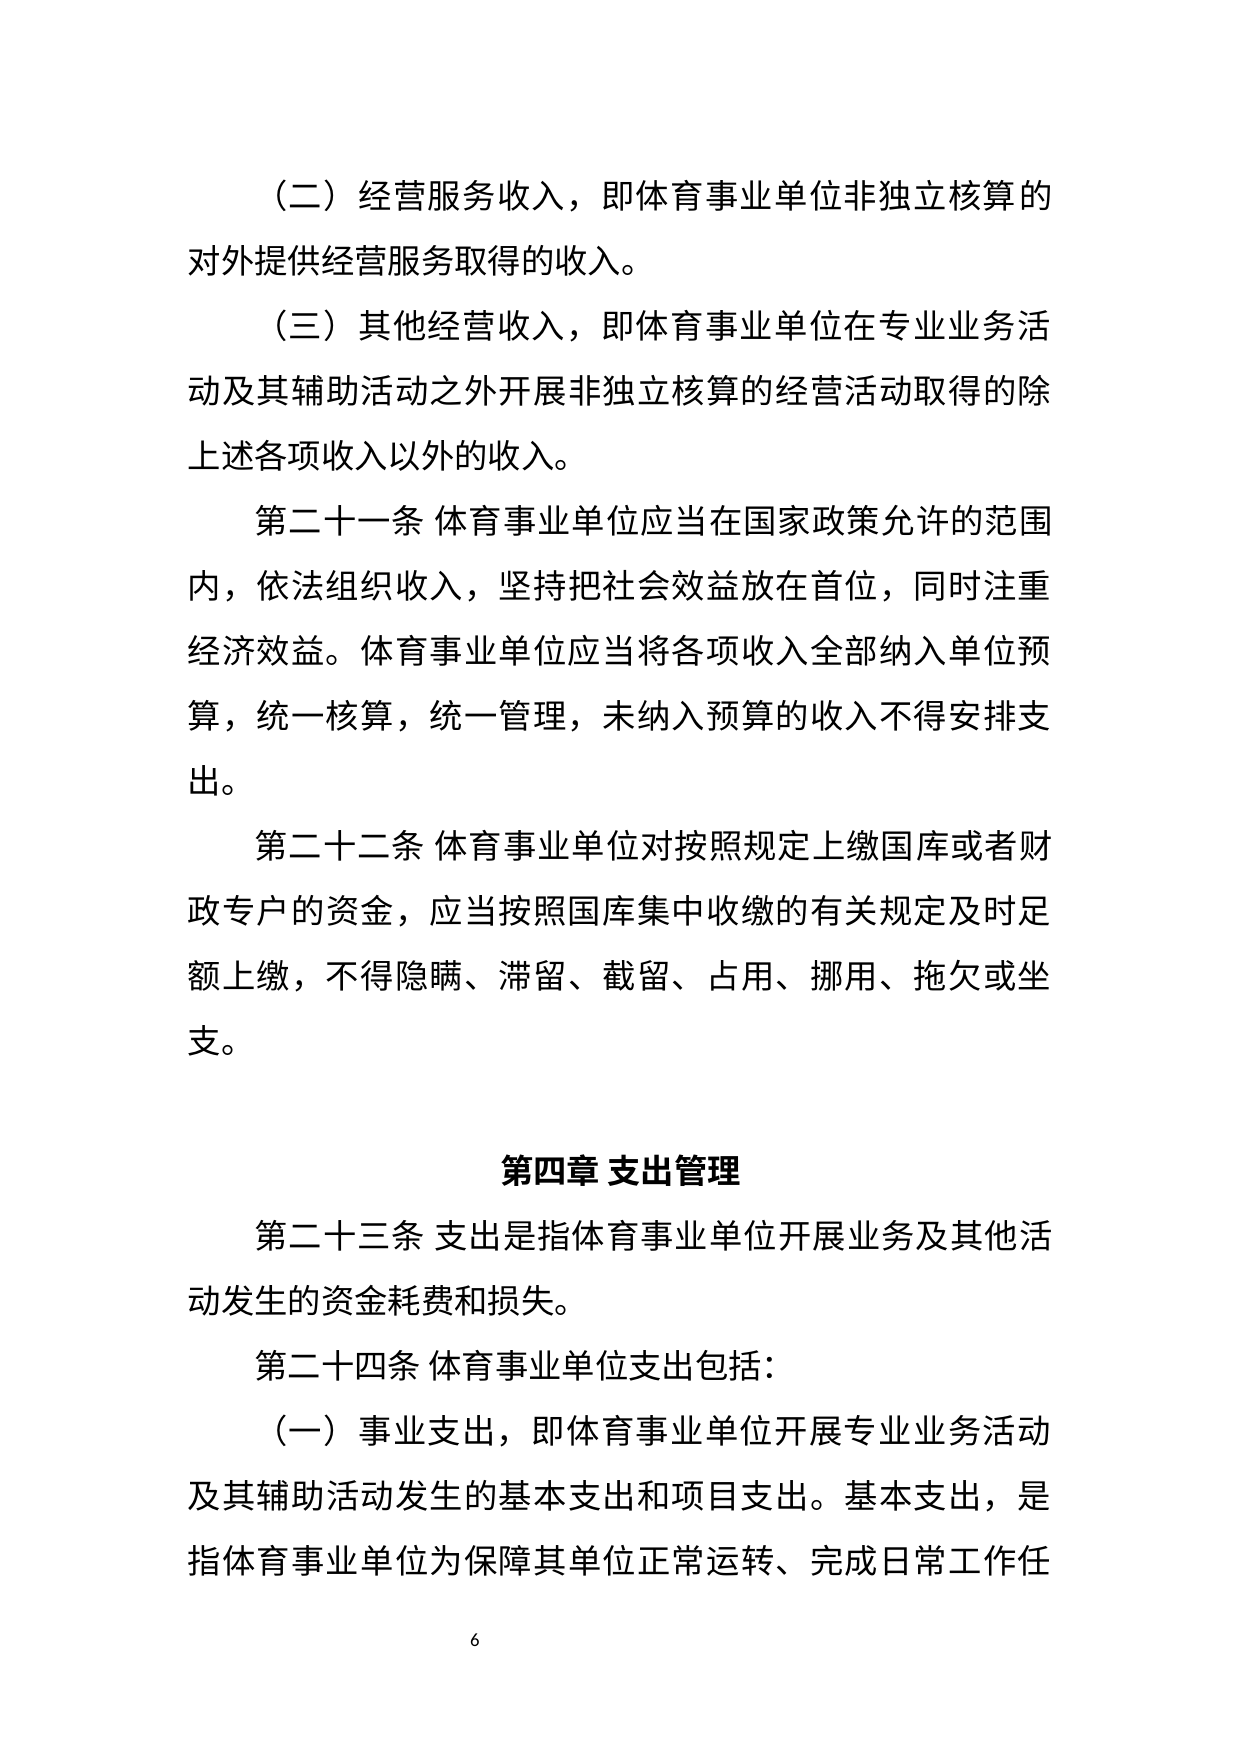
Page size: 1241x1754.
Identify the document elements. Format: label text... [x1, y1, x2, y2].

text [187, 1397, 1053, 1592]
text 第四章 支出管理 [187, 1137, 1053, 1202]
text 第二十四条 体育事业单位支出包括： [187, 1332, 1053, 1397]
text 第二十二条 体育事业单位对按照规定上缴国库或者财政专户的资金，应当按照国库集中收缴的有关规定及时足额上缴，不得隐瞒、滞留、截留、占用、挪用、拖欠或坐支。 [187, 812, 1053, 1072]
text （三）其他经营收入，即体育事业单位在专业业务活动及其辅助活动之外开展非独立核算的经营活动取得的除上述各项收入以外的收入。 [187, 292, 1053, 487]
text 第二十一条 体育事业单位应当在国家政策允许的范围内，依法组织收入，坚持把社会效益放在首位，同时注重经济效益。体育事业单位应当将各项收入全部纳入单位预算，统一核算，统一管理，未纳入预算的收入不得安排支出。 [187, 487, 1053, 812]
text 第二十三条 支出是指体育事业单位开展业务及其他活动发生的资金耗费和损失。 [187, 1202, 1053, 1332]
text （二）经营服务收入，即体育事业单位非独立核算的对外提供经营服务取得的收入。 [187, 162, 1053, 292]
